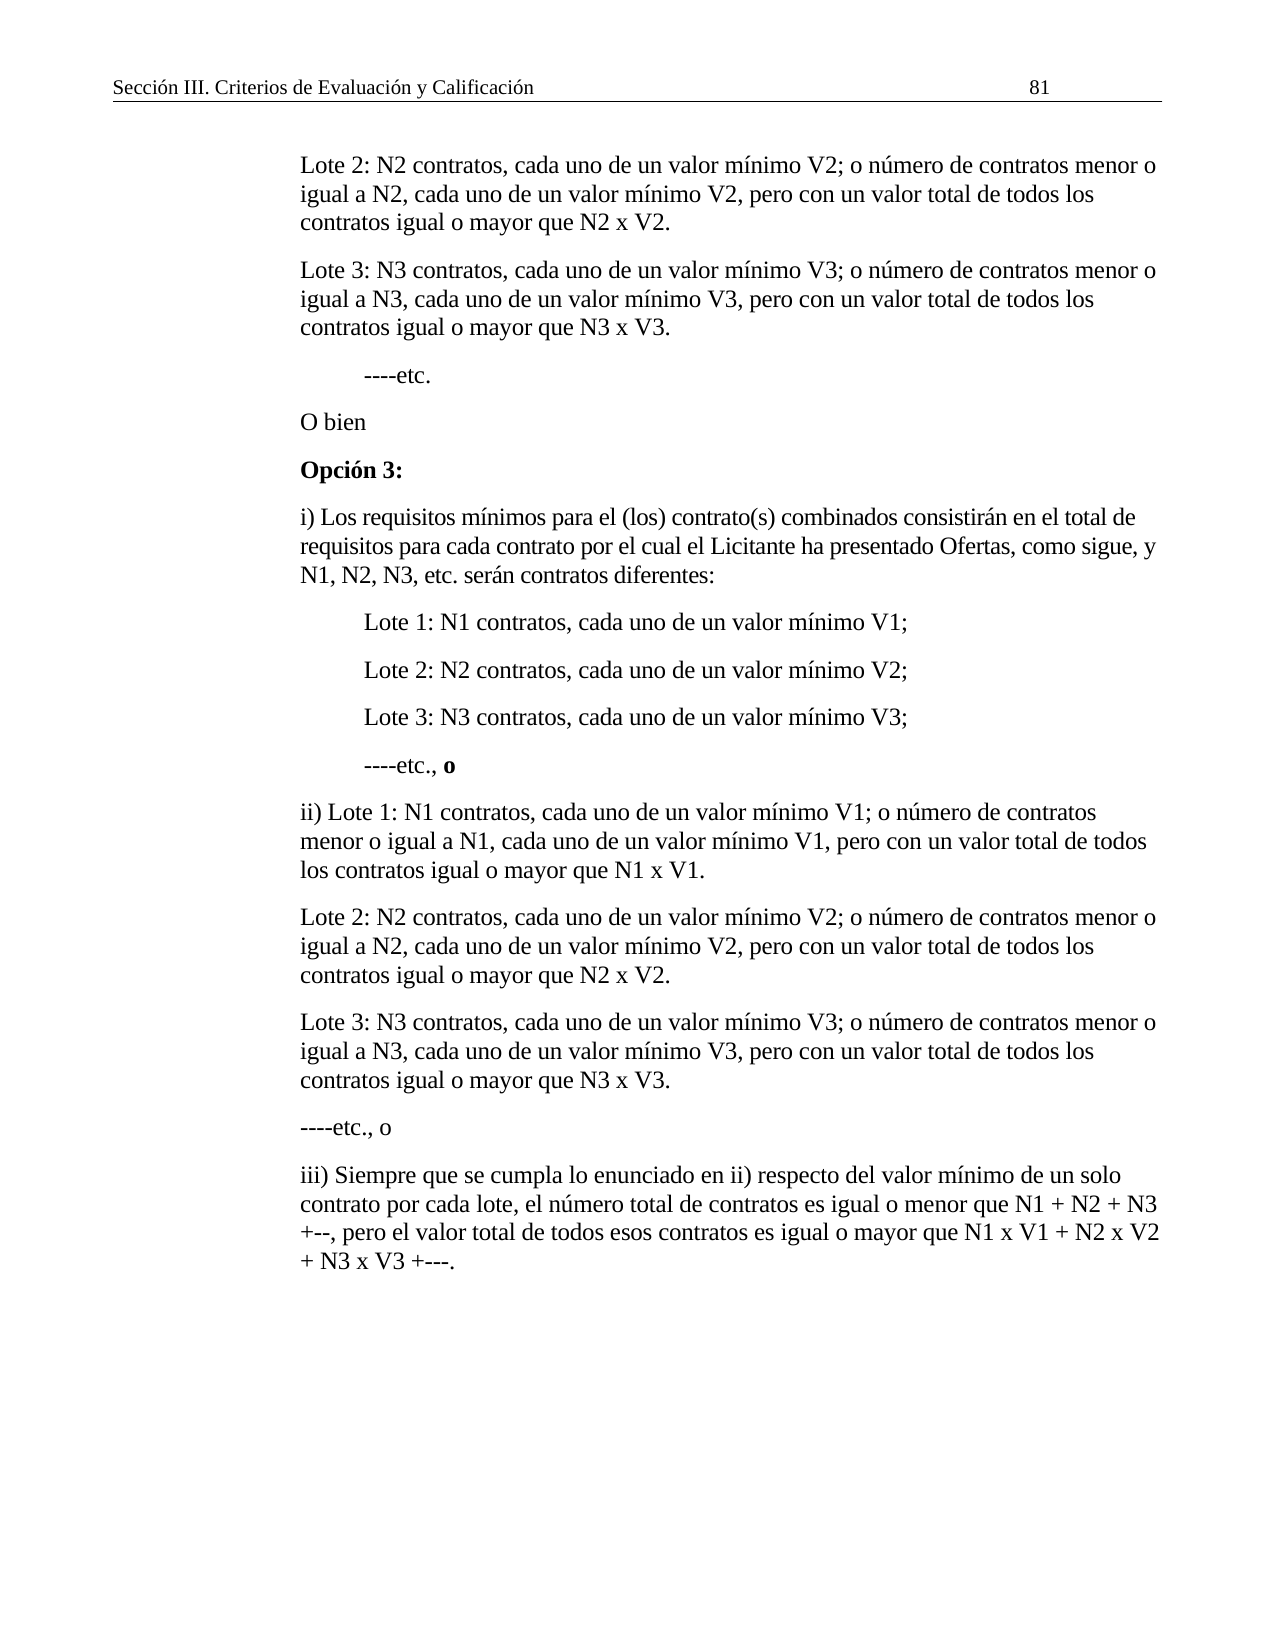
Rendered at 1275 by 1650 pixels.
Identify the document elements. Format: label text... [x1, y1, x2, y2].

text ----etc. [364, 360, 1162, 389]
text Lote 2: N2 contratos, cada uno de un valor mínimo V2; o número de contratos menor o igual a N2, cada uno de un valor mínimo V2, pero con un valor total de todos los contratos igual o mayor que N2 x V2. [300, 150, 1162, 236]
text Lote 3: N3 contratos, cada uno de un valor mínimo V3; [364, 702, 1162, 731]
text Opción 3: [300, 455, 1162, 484]
text i) Los requisitos mínimos para el (los) contrato(s) combinados consistirán en el total de requisitos para cada contrato por el cual el Licitante ha presentado Ofertas, como sigue, y N1, N2, N3, etc. serán contratos diferentes: [300, 502, 1162, 589]
text ----etc., o [300, 1112, 1162, 1141]
text Lote 3: N3 contratos, cada uno de un valor mínimo V3; o número de contratos menor o igual a N3, cada uno de un valor mínimo V3, pero con un valor total de todos los contratos igual o mayor que N3 x V3. [300, 1007, 1162, 1094]
text O bien [300, 407, 1162, 436]
text ----etc., o [364, 750, 1162, 779]
text ii) Lote 1: N1 contratos, cada uno de un valor mínimo V1; o número de contratos menor o igual a N1, cada uno de un valor mínimo V1, pero con un valor total de todos los contratos igual o mayor que N1 x V1. [300, 797, 1162, 884]
text Lote 2: N2 contratos, cada uno de un valor mínimo V2; [364, 655, 1162, 684]
text iii) Siempre que se cumpla lo enunciado en ii) respecto del valor mínimo de un solo contrato por cada lote, el número total de contratos es igual o menor que N1 + N2 + N3 +--, pero el valor total de todos esos contratos es igual o mayor que N1 x V1 + N2 x V2 + N3 x V3 +---. [300, 1160, 1162, 1275]
text Lote 3: N3 contratos, cada uno de un valor mínimo V3; o número de contratos menor o igual a N3, cada uno de un valor mínimo V3, pero con un valor total de todos los contratos igual o mayor que N3 x V3. [300, 255, 1162, 341]
text Lote 2: N2 contratos, cada uno de un valor mínimo V2; o número de contratos menor o igual a N2, cada uno de un valor mínimo V2, pero con un valor total de todos los contratos igual o mayor que N2 x V2. [300, 902, 1162, 989]
text Lote 1: N1 contratos, cada uno de un valor mínimo V1; [364, 607, 1162, 636]
